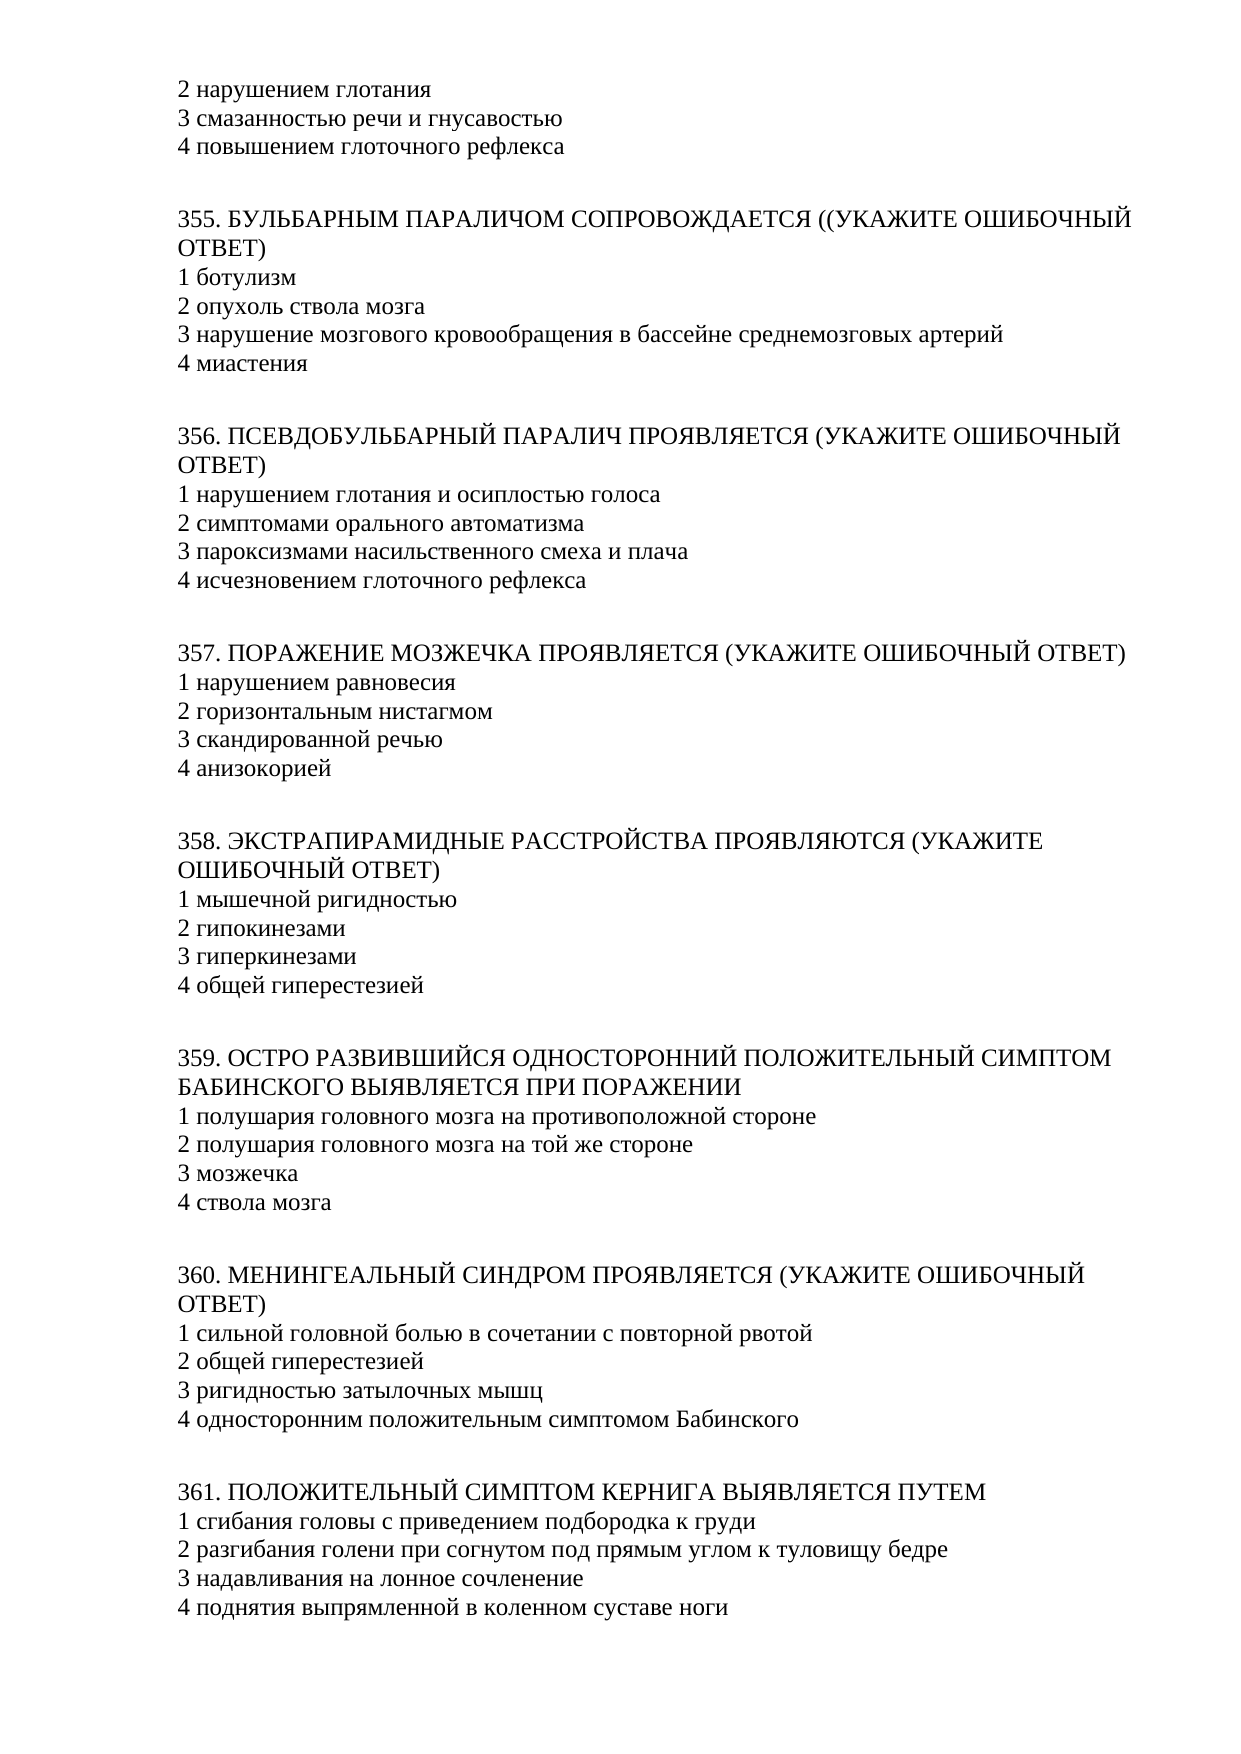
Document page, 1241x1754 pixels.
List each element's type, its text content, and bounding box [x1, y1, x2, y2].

text 359. ОСТРО РАЗВИВШИЙСЯ ОДНОСТОРОННИЙ ПОЛОЖИТЕЛЬНЫЙ СИМПТОМ БАБИНСКОГО ВЫЯВЛЯЕТСЯ ПРИ ПОРАЖЕНИИ 1 полушария головного мозга на противоположной стороне 2 полушария головного мозга на той же стороне 3 мозжечка 4 ствола мозга [177, 1043, 1167, 1244]
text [177, 74, 1167, 189]
text 4 поднятия выпрямленной в коленном суставе ноги [177, 1592, 1167, 1621]
text 3 надавливания на лонное сочленение [177, 1563, 1167, 1592]
text 357. ПОРАЖЕНИЕ МОЗЖЕЧКА ПРОЯВЛЯЕТСЯ (УКАЖИТЕ ОШИБОЧНЫЙ ОТВЕТ) 1 нарушением равновесия 2 горизонтальным нистагмом 3 скандированной речью 4 анизокорией [177, 638, 1167, 811]
text 355. БУЛЬБАРНЫМ ПАРАЛИЧОМ СОПРОВОЖДАЕТСЯ ((УКАЖИТЕ ОШИБОЧНЫЙ ОТВЕТ) 1 ботулизм 2 опухоль ствола мозга 3 нарушение мозгового кровообращения в бассейне среднемозговых артерий 4 миастения [177, 204, 1167, 406]
text 360. МЕНИНГЕАЛЬНЫЙ СИНДРОМ ПРОЯВЛЯЕТСЯ (УКАЖИТЕ ОШИБОЧНЫЙ ОТВЕТ) 1 сильной головной болью в сочетании с повторной рвотой 2 общей гиперестезией 3 ригидностью затылочных мышц 4 односторонним положительным симптомом Бабинского [177, 1260, 1167, 1461]
text 358. ЭКСТРАПИРАМИДНЫЕ РАССТРОЙСТВА ПРОЯВЛЯЮТСЯ (УКАЖИТЕ ОШИБОЧНЫЙ ОТВЕТ) 1 мышечной ригидностью 2 гипокинезами 3 гиперкинезами 4 общей гиперестезией [177, 826, 1167, 1028]
text 2 разгибания голени при согнутом под прямым углом к туловищу бедре [177, 1534, 1167, 1563]
text 361. ПОЛОЖИТЕЛЬНЫЙ СИМПТОМ КЕРНИГА ВЫЯВЛЯЕТСЯ ПУТЕМ 1 сгибания головы с приведением подбородка к груди [545, 1477, 1167, 1534]
text 356. ПСЕВДОБУЛЬБАРНЫЙ ПАРАЛИЧ ПРОЯВЛЯЕТСЯ (УКАЖИТЕ ОШИБОЧНЫЙ ОТВЕТ) 1 нарушением глотания и осиплостью голоса 2 симптомами орального автоматизма 3 пароксизмами насильственного смеха и плача 4 исчезновением глоточного рефлекса [177, 421, 1167, 623]
